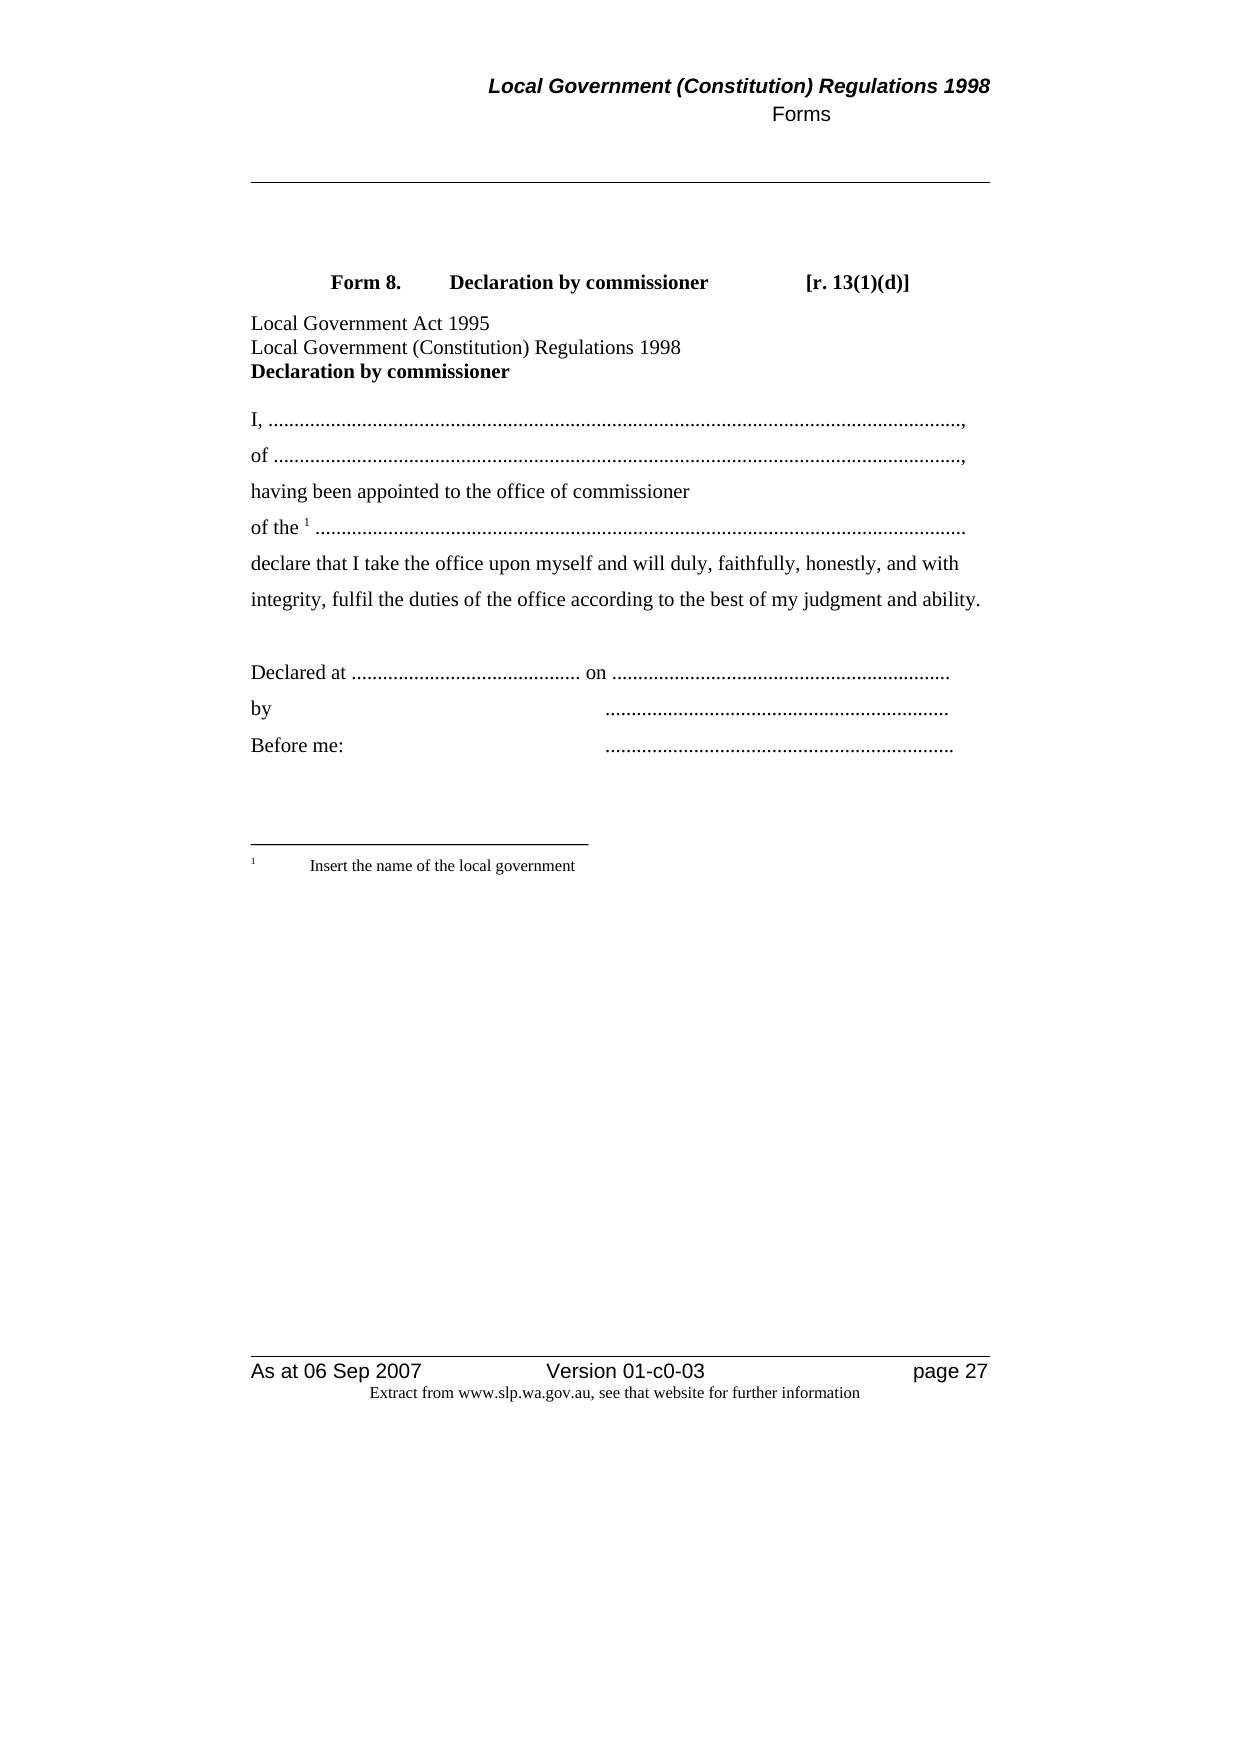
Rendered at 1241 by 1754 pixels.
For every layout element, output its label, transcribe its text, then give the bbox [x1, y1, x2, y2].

text by .................................................................. [251, 696, 990, 720]
text ___________________________ [251, 819, 990, 848]
text of ...................................................................................................................................., [251, 443, 990, 467]
text having been appointed to the office of commissioner [251, 479, 990, 503]
subtitle Form 8. Declaration by commissioner [r. 13(1)(d)] [251, 270, 990, 294]
text declare that I take the office upon myself and will duly, faithfully, honestly, and with integrity, fulfil the duties of the office according to the best of my judgment and ability. [251, 551, 990, 611]
text Declared at ............................................ on ................................................................. [251, 659, 990, 684]
text Before me: ................................................................... [251, 733, 990, 757]
text Declaration by commissioner [251, 359, 990, 383]
text I, ....................................................................................................................................., [251, 407, 990, 431]
text of the 1 ............................................................................................................................. [251, 515, 990, 539]
text Local Government Act 1995 [251, 311, 990, 334]
text 1 Insert the name of the local government [251, 848, 990, 875]
text Local Government (Constitution) Regulations 1998 [251, 334, 990, 359]
